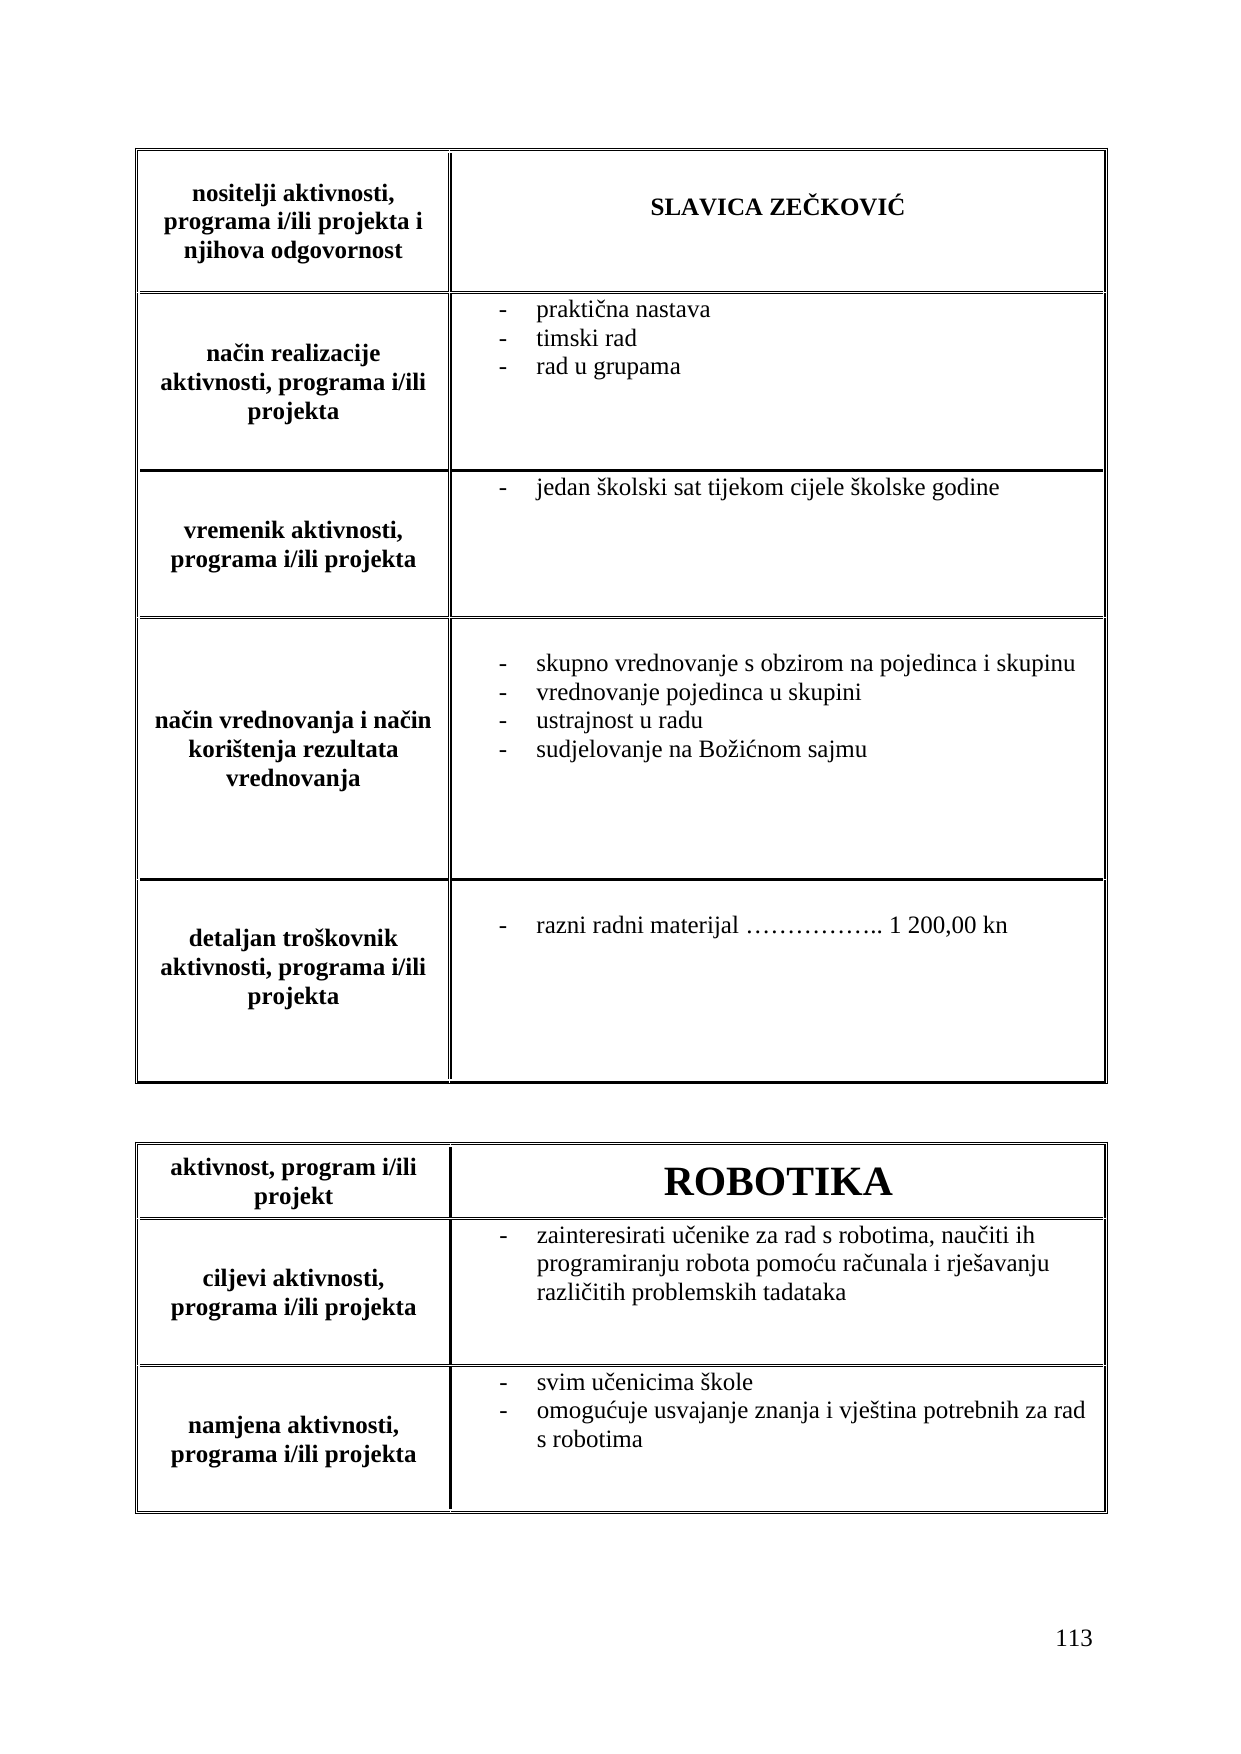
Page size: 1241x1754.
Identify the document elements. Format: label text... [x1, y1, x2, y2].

table_header ROBOTIKA [450, 1145, 1104, 1217]
table_cell način realizacije aktivnosti, programa i/ili projekta [136, 291, 450, 469]
table_cell namjena aktivnosti, programa i/ili projekta [138, 1364, 450, 1511]
table_cell svim učenicima škole omogućuje usvajanje znanja i vještina potrebnih za rad s robotima [450, 1364, 1105, 1511]
table_cell skupno vrednovanje s obzirom na pojedinca i skupinu vrednovanje pojedinca u skupini ustrajnost u radu sudjelovanje na Božićnom sajmu [450, 616, 1106, 878]
table_cell SLAVICA ZEČKOVIĆ [450, 151, 1104, 291]
table_cell jedan školski sat tijekom cijele školske godine [452, 469, 1104, 616]
table_cell nositelji aktivnosti, programa i/ili projekta i njihova odgovornost [136, 149, 450, 291]
table_cell detaljan troškovnik aktivnosti, programa i/ili projekta [136, 878, 450, 1081]
table_cell praktična nastava timski rad rad u grupama [450, 291, 1106, 469]
table_cell način vrednovanja i način korištenja rezultata vrednovanja [136, 616, 450, 878]
table_cell ciljevi aktivnosti, programa i/ili projekta [136, 1217, 450, 1363]
table_cell zainteresirati učenike za rad s robotima, naučiti ih programiranju robota pomoću računala i rješavanju različitih problemskih tadataka [450, 1217, 1106, 1363]
table_cell vremenik aktivnosti, programa i/ili projekta [138, 469, 448, 616]
table_cell razni radni materijal …………….. 1 200,00 kn [450, 878, 1106, 1081]
table_header aktivnost, program i/ili projekt [138, 1145, 450, 1217]
